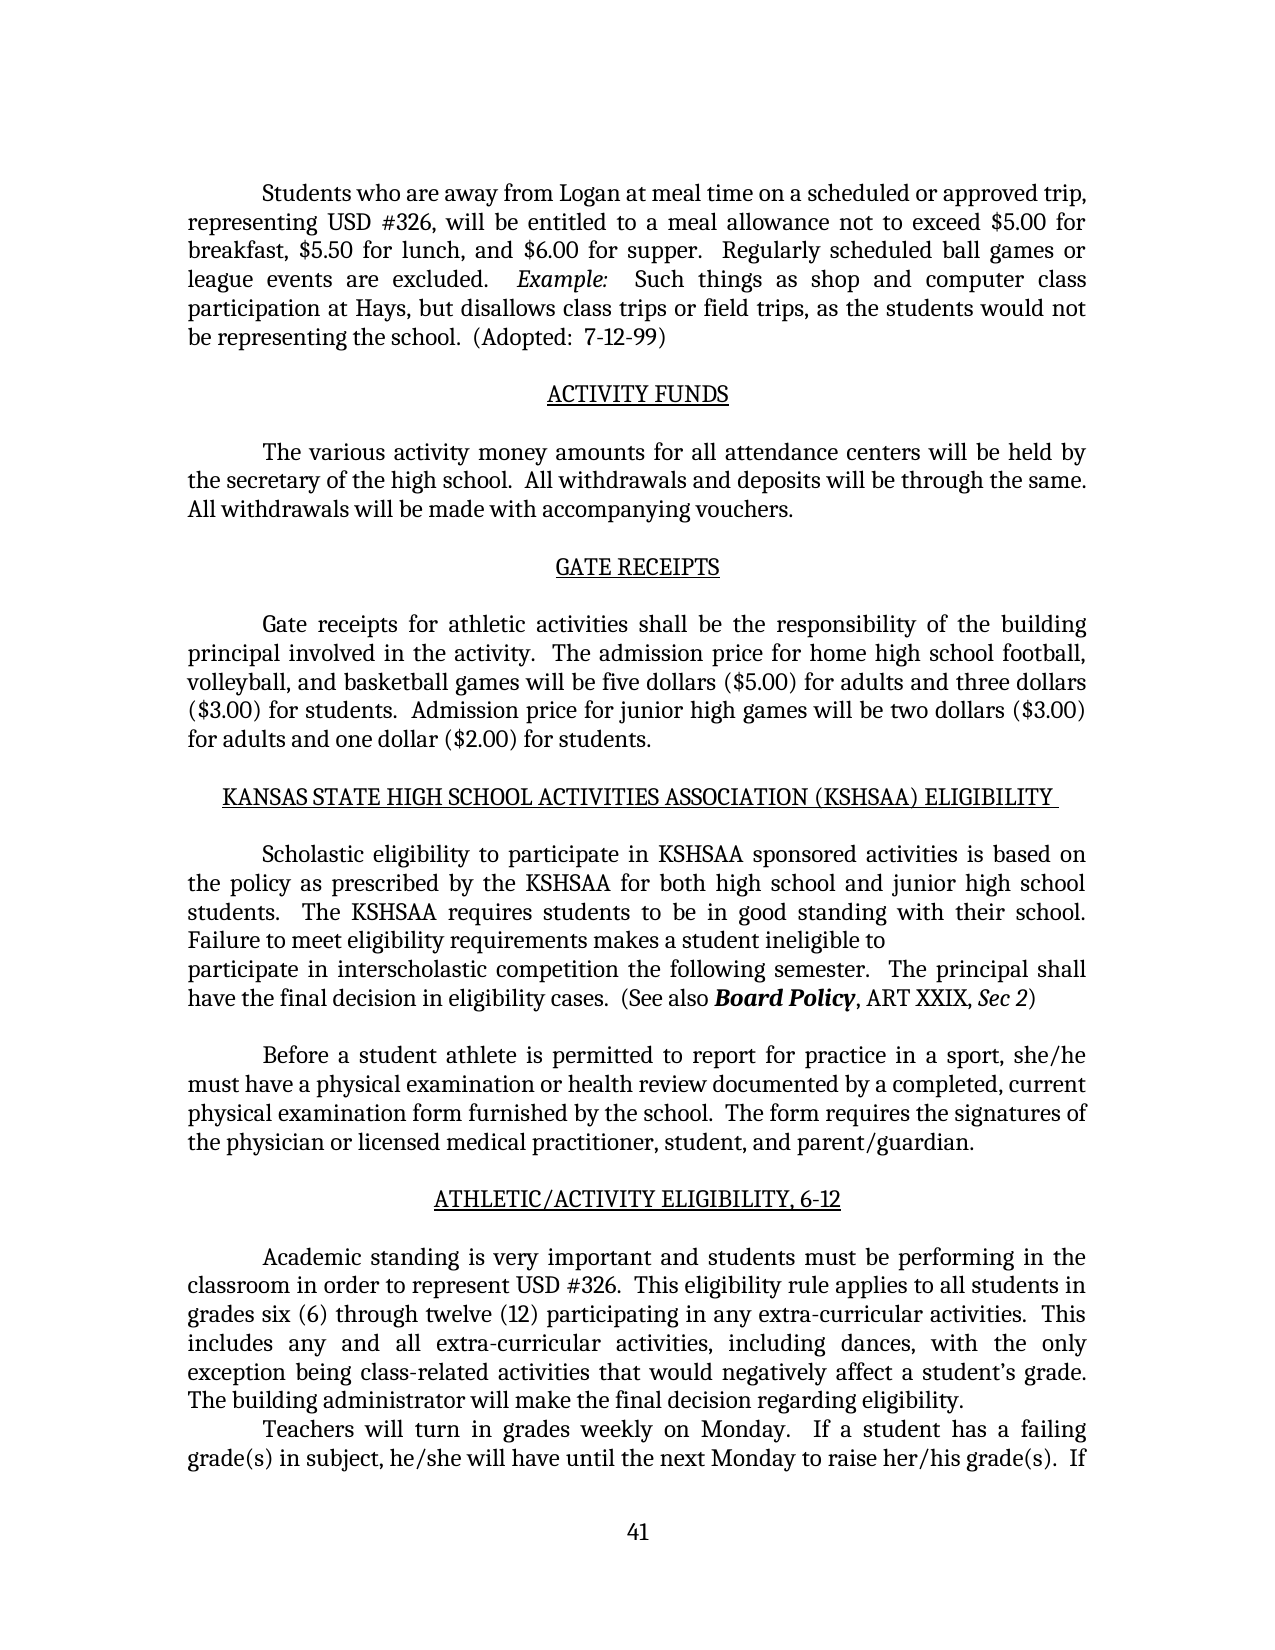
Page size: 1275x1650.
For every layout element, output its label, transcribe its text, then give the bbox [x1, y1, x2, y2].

text Before a student athlete is permitted to report for practice in a sport, she/he must have a physical examination or health review documented by a completed, current physical examination form furnished by the school. The form requires the signatures of the physician or licensed medical practitioner, student, and parent/guardian. [187, 1041, 1087, 1156]
text GATE RECEIPTS [187, 552, 1087, 581]
text ATHLETIC/ACTIVITY ELIGIBILITY, 6-12 [187, 1185, 1087, 1214]
text The various activity money amounts for all attendance centers will be held by the secretary of the high school. All withdrawals and deposits will be through the same. All withdrawals will be made with accompanying vouchers. [187, 437, 1087, 524]
text Students who are away from Logan at meal time on a scheduled or approved trip, representing USD #326, will be entitled to a meal allowance not to exceed $5.00 for breakfast, $5.50 for lunch, and $6.00 for supper. Regularly scheduled ball games or league events are excluded. Example: Such things as shop and computer class participation at Hays, but disallows class trips or field trips, as the students would not be representing the school. (Adopted: 7-12-99) [187, 179, 1087, 351]
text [187, 1415, 1087, 1472]
text Gate receipts for athletic activities shall be the responsibility of the building principal involved in the activity. The admission price for home high school football, volleyball, and basketball games will be five dollars ($5.00) for adults and three dollars ($3.00) for students. Admission price for junior high games will be two dollars ($3.00) for adults and one dollar ($2.00) for students. [187, 610, 1087, 754]
text KANSAS STATE HIGH SCHOOL ACTIVITIES ASSOCIATION (KSHSAA) ELIGIBILITY [187, 782, 1087, 811]
text participate in interscholastic competition the following semester. The principal shall have the final decision in eligibility cases. (See also Board Policy, ART XXIX, Sec 2) [187, 955, 1087, 1012]
text Scholastic eligibility to participate in KSHSAA sponsored activities is based on the policy as prescribed by the KSHSAA for both high school and junior high school students. The KSHSAA requires students to be in good standing with their school. Failure to meet eligibility requirements makes a student ineligible to [187, 840, 1087, 955]
text Academic standing is very important and students must be performing in the classroom in order to represent USD #326. This eligibility rule applies to all students in grades six (6) through twelve (12) participating in any extra-curricular activities. This includes any and all extra-curricular activities, including dances, with the only exception being class-related activities that would negatively affect a student’s grade. The building administrator will make the final decision regarding eligibility. [187, 1242, 1087, 1415]
text ACTIVITY FUNDS [187, 380, 1087, 409]
